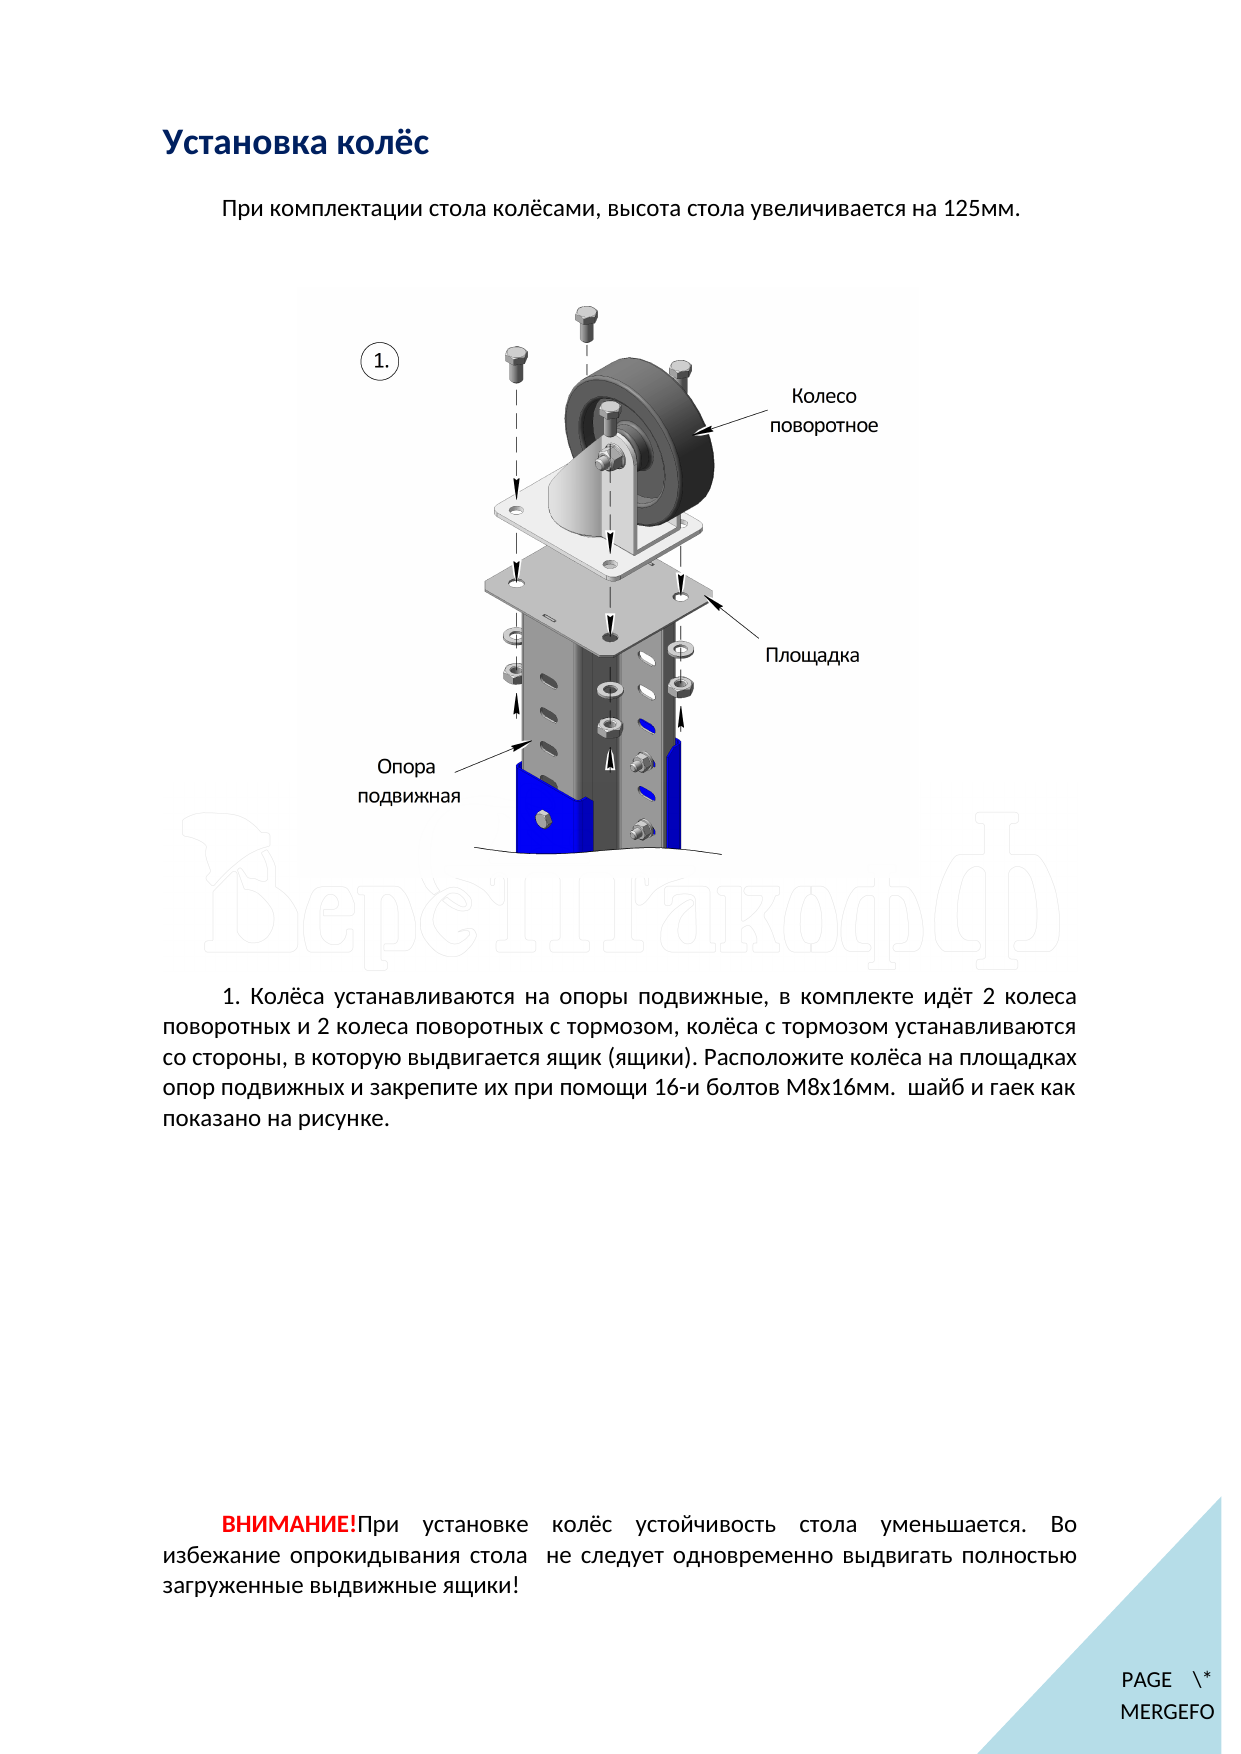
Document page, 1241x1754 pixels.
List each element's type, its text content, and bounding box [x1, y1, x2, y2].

text ВНИМАНИЕ!При установке колёс устойчивость стола уменьшается. Во избежание опрокидывания стола не следует одновременно выдвигать полностью загруженные выдвижные ящики! [162, 1509, 1078, 1600]
text При комплектации стола колёсами, высота стола увеличивается на 125мм. [162, 192, 1078, 222]
text 1. Колёса устанавливаются на опоры подвижные, в комплекте идёт 2 колеса поворотных и 2 колеса поворотных с тормозом, колёса с тормозом устанавливаются со стороны, в которую выдвигается ящик (ящики). Расположите колёса на площадках опор подвижных и закрепите их при помощи 16-и болтов М8х16мм. шайб и гаек как показано на рисунке. [162, 980, 1078, 1133]
text Установка колёс [162, 118, 1078, 164]
picture [297, 287, 919, 878]
